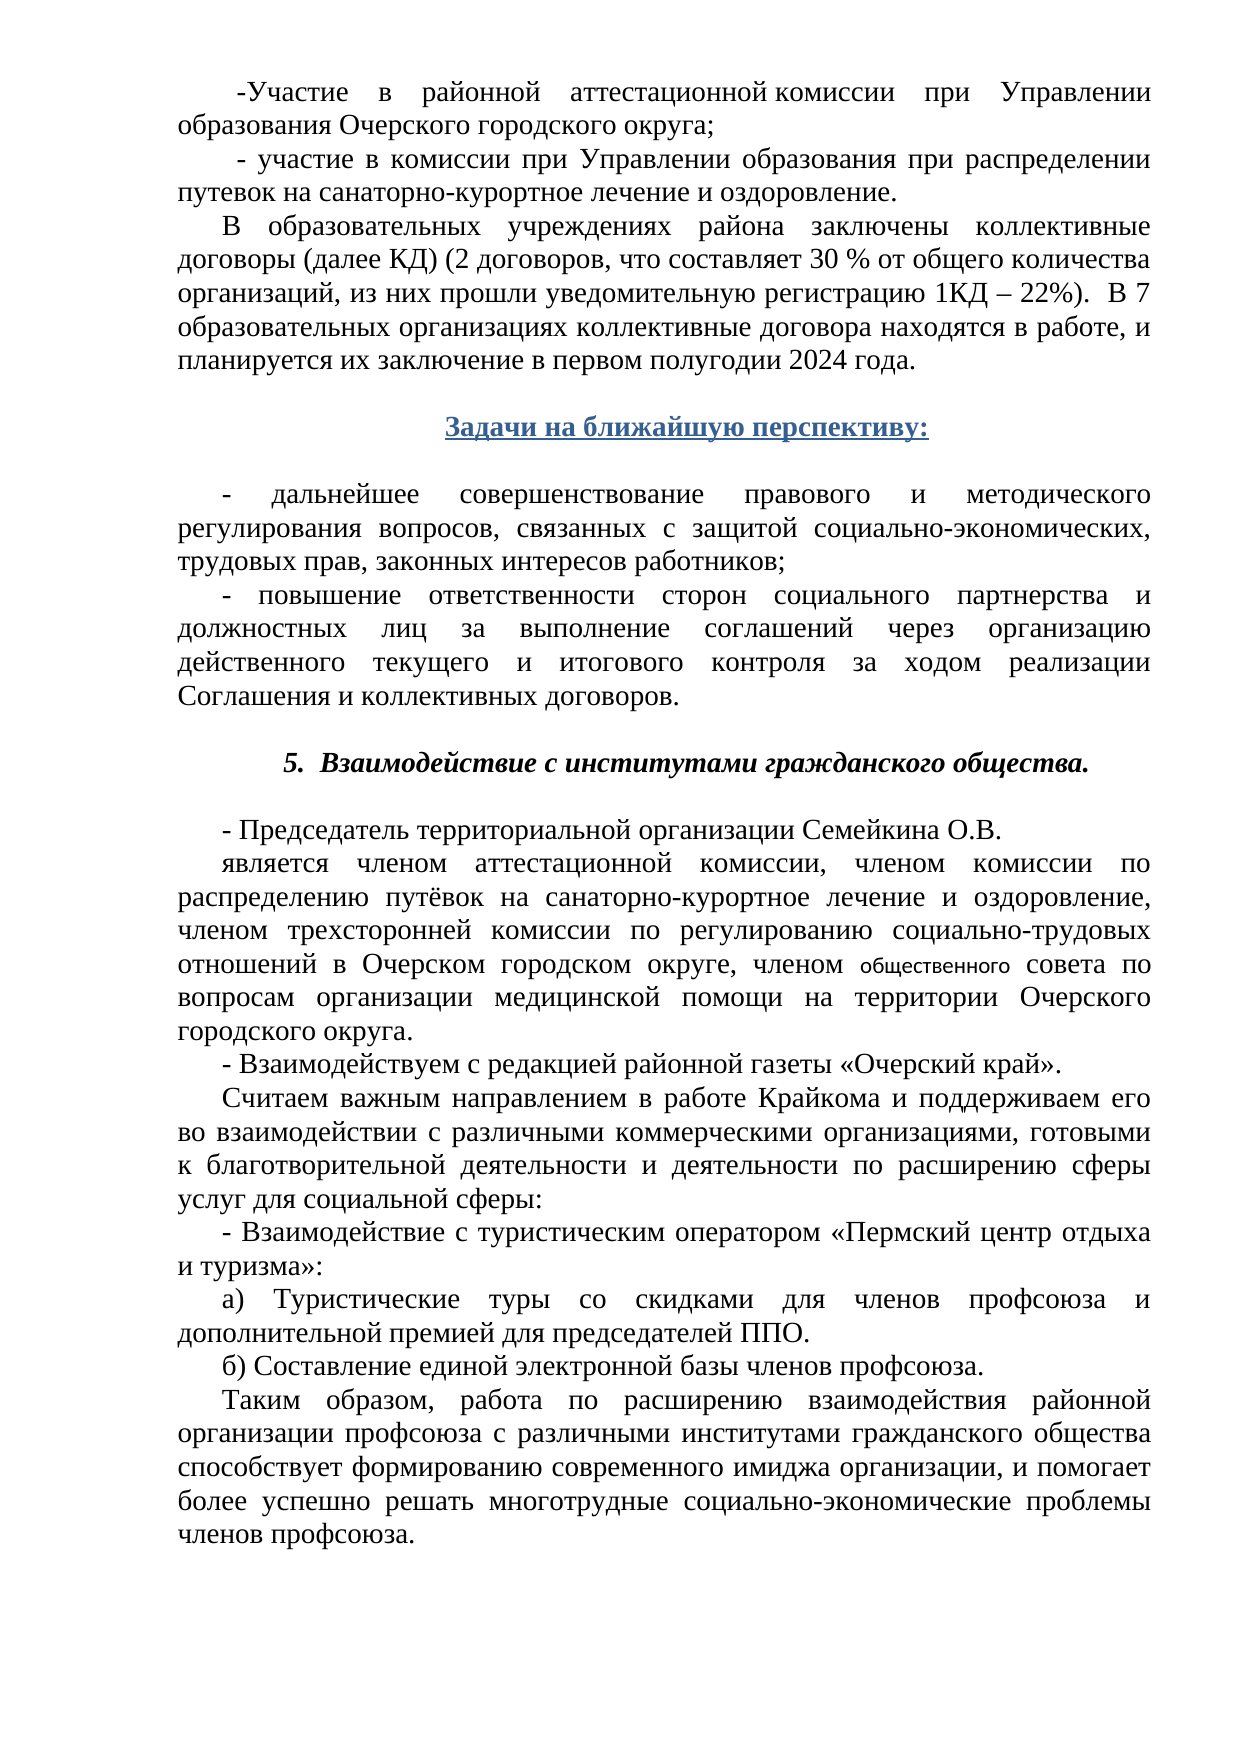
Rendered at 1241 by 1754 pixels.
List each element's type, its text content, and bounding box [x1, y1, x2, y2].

text - Председатель территориальной организации Семейкина О.В. [177, 812, 1152, 845]
text Считаем важным направлением в работе Крайкома и поддерживаем его во взаимодействии с различными коммерческими организациями, готовыми к благотворительной деятельности и деятельности по расширению сферы услуг для социальной сферы: [177, 1080, 1152, 1214]
text является членом аттестационной комиссии, членом комиссии по распределению путёвок на санаторно-курортное лечение и оздоровление, членом трехсторонней комиссии по регулированию социально-трудовых отношений в Очерском городском округе, членом общественного совета по вопросам организации медицинской помощи на территории Очерского городского округа. [177, 845, 1152, 1047]
text - Взаимодействуем с редакцией районной газеты «Очерский край». [177, 1047, 1152, 1080]
text -Участие в районной аттестационной комиссии при Управлении образования Очерского городского округа; [177, 74, 1152, 141]
text В образовательных учреждениях района заключены коллективные договоры (далее КД) (2 договоров, что составляет 30 % от общего количества организаций, из них прошли уведомительную регистрацию 1КД – 22%). В 7 образовательных организациях коллективные договора находятся в работе, и планируется их заключение в первом полугодии 2024 года. [177, 208, 1152, 376]
text - дальнейшее совершенствование правового и методического регулирования вопросов, связанных с защитой социально-экономических, трудовых прав, законных интересов работников; [177, 476, 1152, 577]
text а) Туристические туры со скидками для членов профсоюза и дополнительной премией для председателей ППО. [177, 1281, 1152, 1348]
text 5. Взаимодействие с институтами гражданского общества. [177, 745, 1152, 778]
text Таким образом, работа по расширению взаимодействия районной организации профсоюза с различными институтами гражданского общества способствует формированию современного имиджа организации, и помогает более успешно решать многотрудные социально-экономические проблемы членов профсоюза. [177, 1382, 1152, 1550]
text Задачи на ближайшую перспективу: [177, 409, 1152, 443]
text - повышение ответственности сторон социального партнерства и должностных лиц за выполнение соглашений через организацию действенного текущего и итогового контроля за ходом реализации Соглашения и коллективных договоров. [177, 577, 1152, 711]
text б) Составление единой электронной базы членов профсоюза. [177, 1348, 1152, 1382]
text - Взаимодействие с туристическим оператором «Пермский центр отдыха и туризма»: [177, 1214, 1152, 1281]
text - участие в комиссии при Управлении образования при распределении путевок на санаторно-курортное лечение и оздоровление. [177, 141, 1152, 208]
